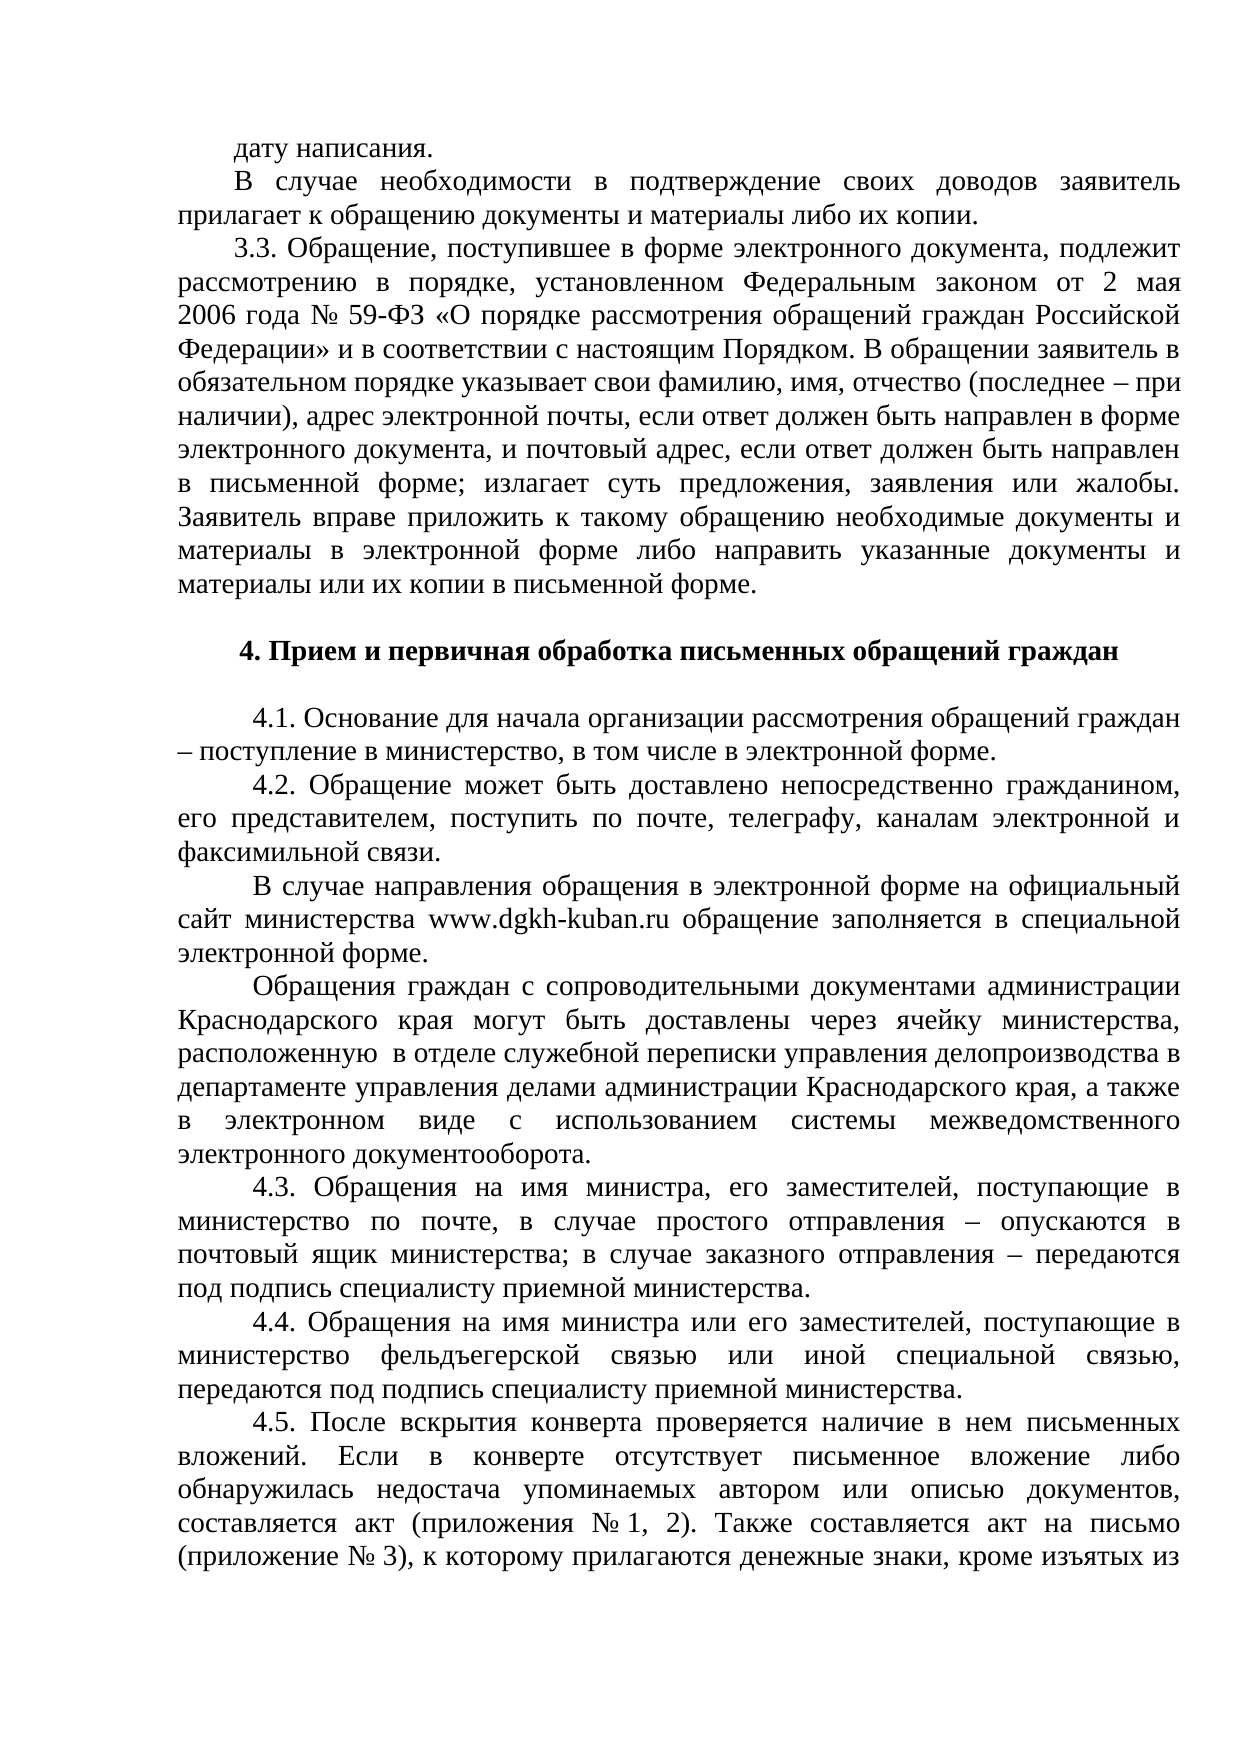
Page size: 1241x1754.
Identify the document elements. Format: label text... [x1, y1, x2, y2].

text В случае необходимости в подтверждение своих доводов заявитель прилагает к обращению документы и материалы либо их копии. [177, 163, 1181, 230]
text 4.3. Обращения на имя министра, его заместителей, поступающие в министерство по почте, в случае простого отправления – опускаются в почтовый ящик министерства; в случае заказного отправления – передаются под подпись специалисту приемной министерства. [177, 1169, 1181, 1304]
text 3.3. Обращение, поступившее в форме электронного документа, подлежит рассмотрению в порядке, установленном Федеральным законом от 2 мая 2006 года № 59-ФЗ «О порядке рассмотрения обращений граждан Российской Федерации» и в соответствии с настоящим Порядком. В обращении заявитель в обязательном порядке указывает свои фамилию, имя, отчество (последнее – при наличии), адрес электронной почты, если ответ должен быть направлен в форме электронного документа, и почтовый адрес, если ответ должен быть направлен в письменной форме; излагает суть предложения, заявления или жалобы. Заявитель вправе приложить к такому обращению необходимые документы и материалы в электронной форме либо направить указанные документы и материалы или их копии в письменной форме. [177, 230, 1181, 599]
text дату написания. [177, 130, 1181, 163]
text 4.2. Обращение может быть доставлено непосредственно гражданином, его представителем, поступить по почте, телеграфу, каналам электронной и факсимильной связи. [177, 767, 1181, 868]
text 4.1. Основание для начала организации рассмотрения обращений граждан – поступление в министерство, в том числе в электронной форме. [177, 700, 1181, 767]
text В случае направления обращения в электронной форме на официальный сайт министерства www.dgkh-kuban.ru обращение заполняется в специальной электронной форме. [177, 868, 1181, 968]
text 4.4. Обращения на имя министра или его заместителей, поступающие в министерство фельдъегерской связью или иной специальной связью, передаются под подпись специалисту приемной министерства. [177, 1304, 1181, 1404]
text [177, 1404, 1181, 1572]
text Обращения граждан с сопроводительными документами администрации Краснодарского края могут быть доставлены через ячейку министерства, расположенную в отделе служебной переписки управления делопроизводства в департаменте управления делами администрации Краснодарского края, а также в электронном виде с использованием системы межведомственного электронного документооборота. [177, 968, 1181, 1169]
text 4. Прием и первичная обработка письменных обращений граждан [177, 633, 1181, 666]
